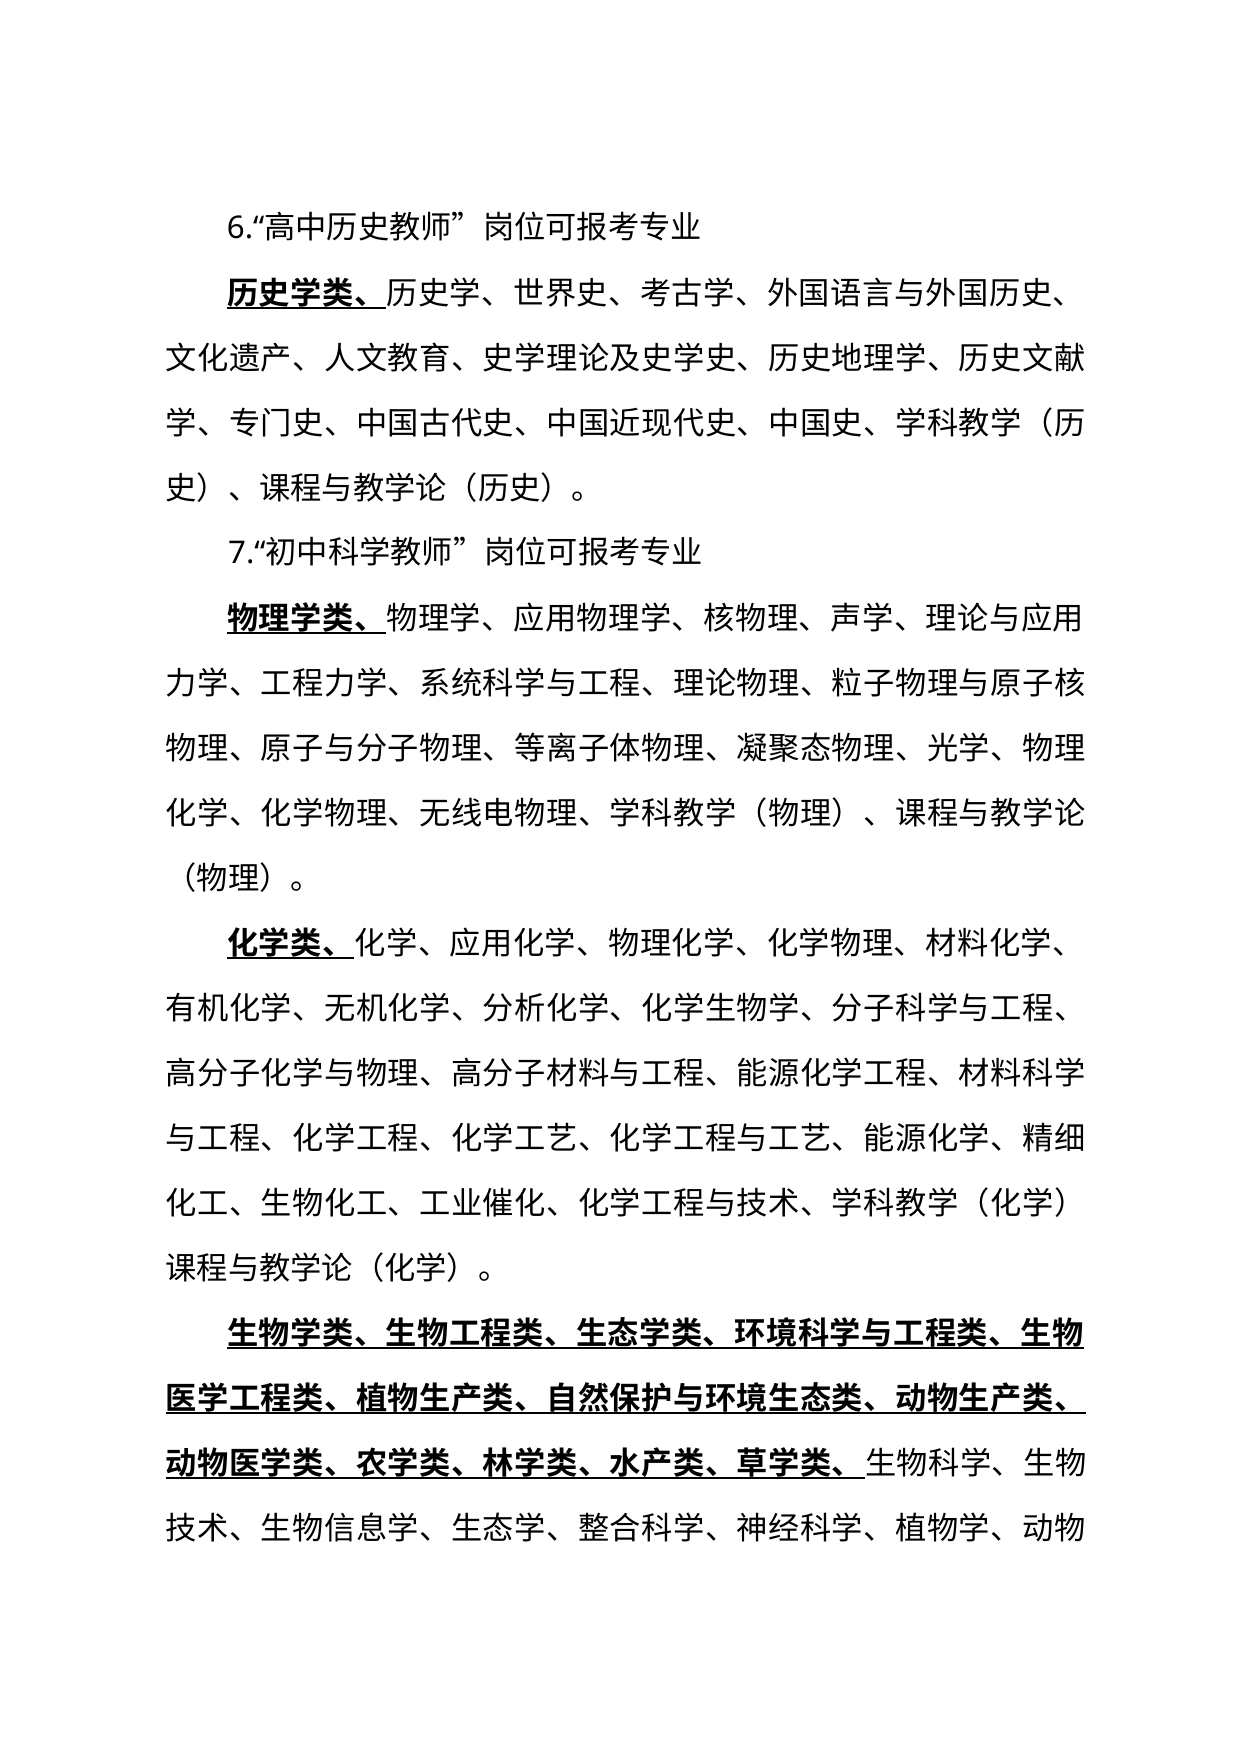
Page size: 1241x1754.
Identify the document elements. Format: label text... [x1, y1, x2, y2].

text 7.“初中科学教师”岗位可报考专业 [165, 518, 1087, 583]
text 6.“高中历史教师”岗位可报考专业 [165, 193, 1087, 258]
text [165, 1298, 1087, 1558]
text 历史学类、历史学、世界史、考古学、外国语言与外国历史、文化遗产、人文教育、史学理论及史学史、历史地理学、历史文献学、专门史、中国古代史、中国近现代史、中国史、学科教学（历史）、课程与教学论（历史）。 [165, 258, 1087, 518]
text 化学类、化学、应用化学、物理化学、化学物理、材料化学、有机化学、无机化学、分析化学、化学生物学、分子科学与工程、高分子化学与物理、高分子材料与工程、能源化学工程、材料科学与工程、化学工程、化学工艺、化学工程与工艺、能源化学、精细化工、生物化工、工业催化、化学工程与技术、学科教学（化学）、课程与教学论（化学）。 [165, 908, 1087, 1298]
text 物理学类、物理学、应用物理学、核物理、声学、理论与应用力学、工程力学、系统科学与工程、理论物理、粒子物理与原子核物理、原子与分子物理、等离子体物理、凝聚态物理、光学、物理化学、化学物理、无线电物理、学科教学（物理）、课程与教学论（物理）。 [165, 583, 1087, 908]
